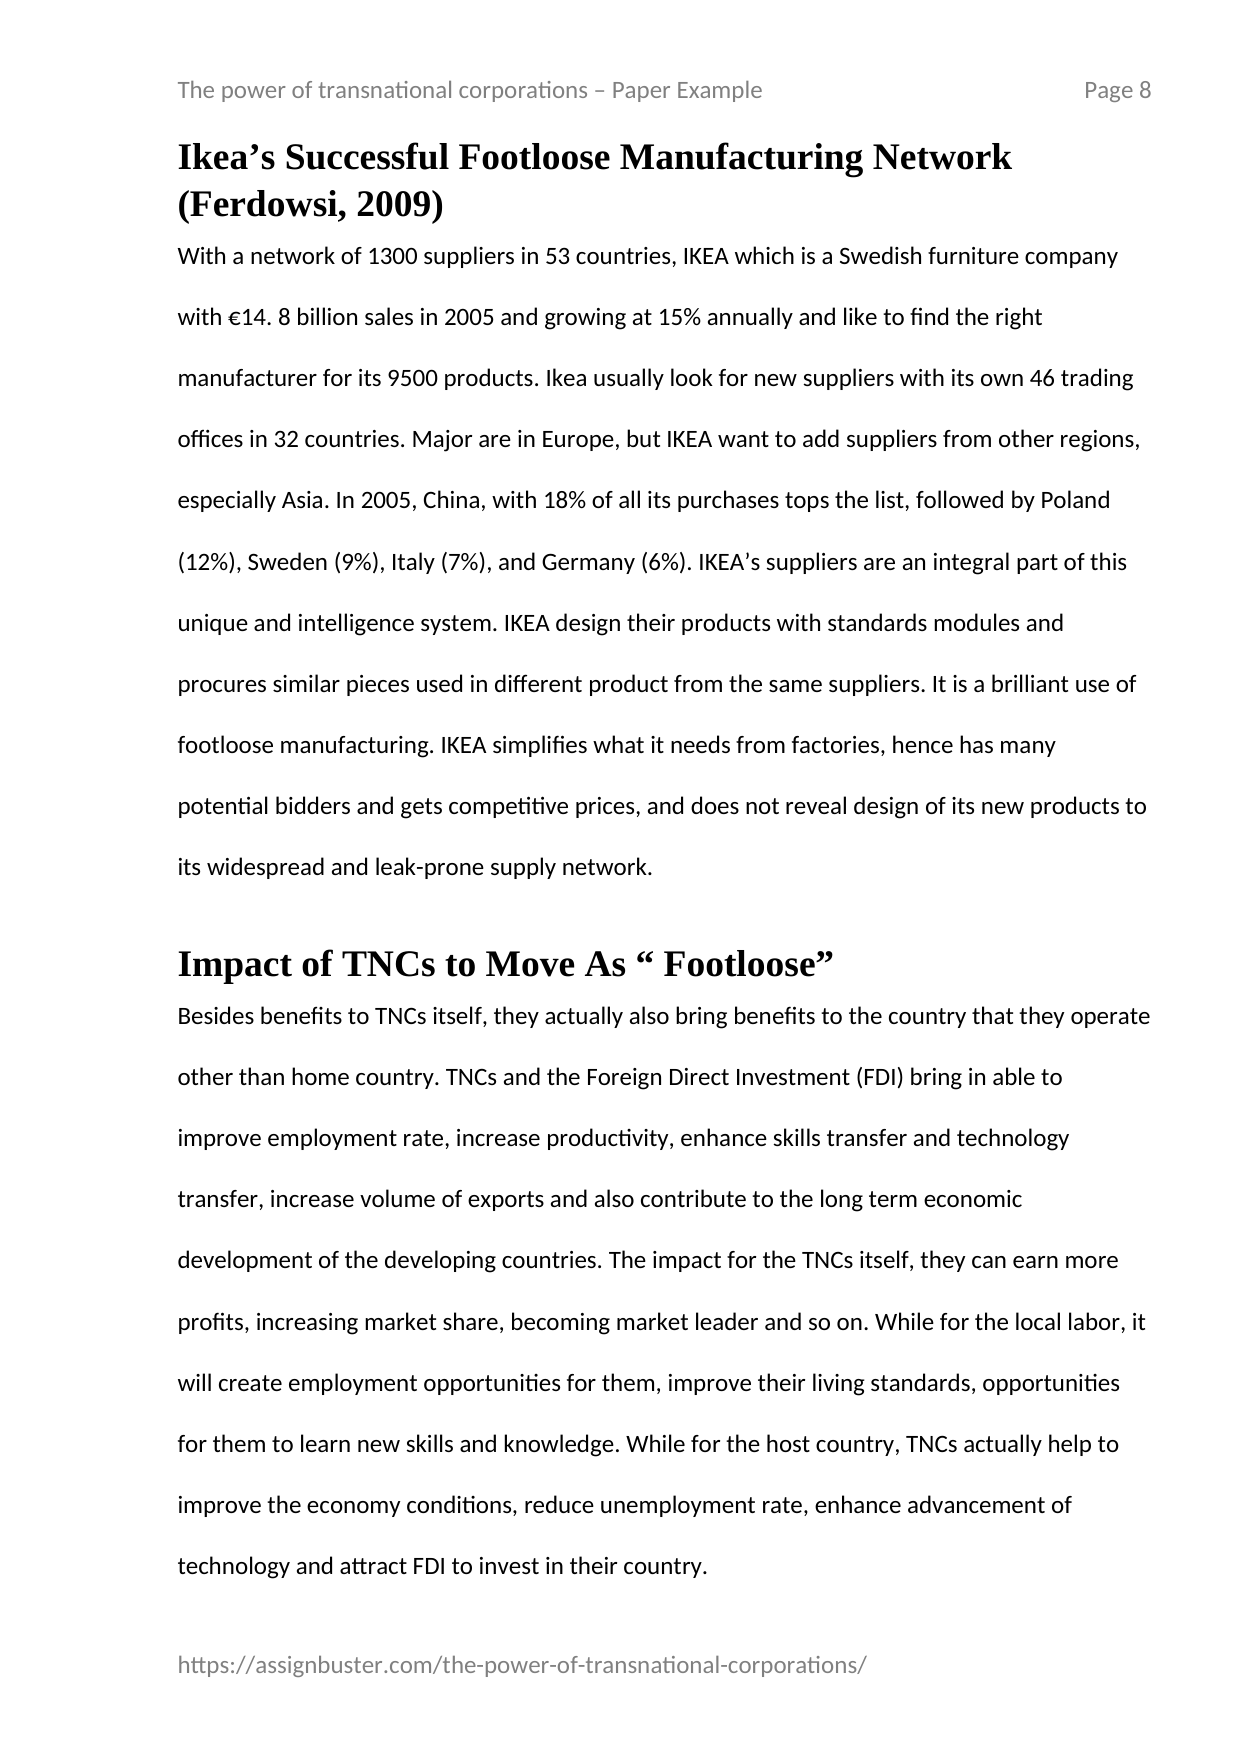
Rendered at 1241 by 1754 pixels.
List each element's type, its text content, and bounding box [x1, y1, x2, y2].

text With a network of 1300 suppliers in 53 countries, IKEA which is a Swedish furniture company with €14. 8 billion sales in 2005 and growing at 15% annually and like to find the right manufacturer for its 9500 products. Ikea usually look for new suppliers with its own 46 trading offices in 32 countries. Major are in Europe, but IKEA want to add suppliers from other regions, especially Asia. In 2005, China, with 18% of all its purchases tops the list, followed by Poland (12%), Sweden (9%), Italy (7%), and Germany (6%). IKEA’s suppliers are an integral part of this unique and intelligence system. IKEA design their products with standards modules and procures similar pieces used in different product from the same suppliers. It is a brilliant use of footloose manufacturing. IKEA simplifies what it needs from factories, hence has many potential bidders and gets competitive prices, and does not reveal design of its new products to its widespread and leak-prone supply network. [177, 240, 1152, 881]
text Besides benefits to TNCs itself, they actually also bring benefits to the country that they operate other than home country. TNCs and the Foreign Direct Investment (FDI) bring in able to improve employment rate, increase productivity, enhance skills transfer and technology transfer, increase volume of exports and also contribute to the long term economic development of the developing countries. The impact for the TNCs itself, they can earn more profits, increasing market share, becoming market leader and so on. While for the local labor, it will create employment opportunities for them, improve their living standards, opportunities for them to learn new skills and knowledge. While for the host country, TNCs actually help to improve the economy conditions, reduce unemployment rate, enhance advancement of technology and attract FDI to invest in their country. [177, 1000, 1152, 1580]
subtitle Ikea’s Successful Footloose Manufacturing Network (Ferdowsi, 2009) [177, 135, 1152, 224]
subtitle Impact of TNCs to Move As “ Footloose” [177, 941, 1152, 984]
